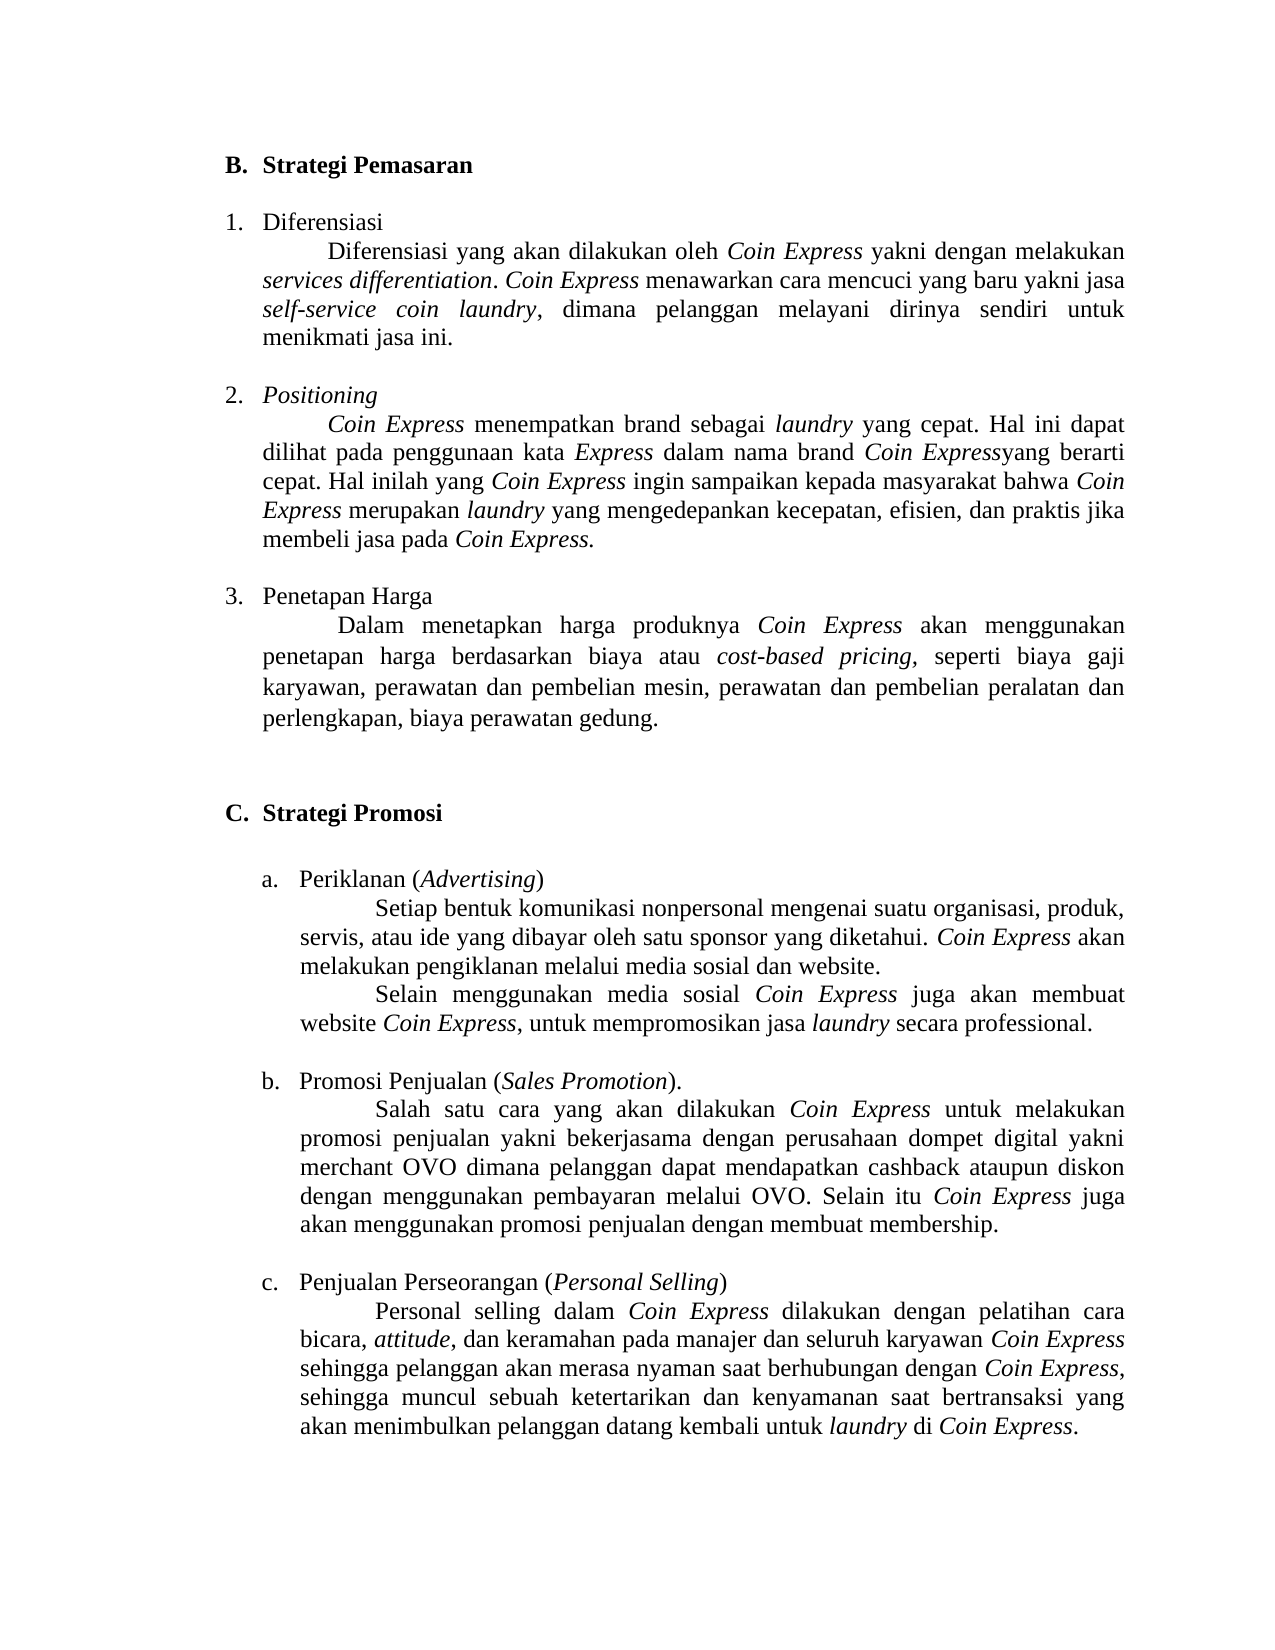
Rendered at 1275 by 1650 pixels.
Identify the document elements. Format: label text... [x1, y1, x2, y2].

text Dalam menetapkan harga produknya Coin Express akan menggunakan penetapan harga berdasarkan biaya atau cost-based pricing, seperti biaya gaji karyawan, perawatan dan pembelian mesin, perawatan dan pembelian peralatan dan perlengkapan, biaya perawatan gedung. [262, 610, 1125, 732]
list Penjualan Perseorangan (Personal Selling) [261, 1267, 1125, 1296]
list Setiap bentuk komunikasi nonpersonal mengenai suatu organisasi, produk, servis, atau ide yang dibayar oleh satu sponsor yang diketahui. Coin Express akan melakukan pengiklanan melalui media sosial dan website. [300, 893, 1125, 979]
list Promosi Penjualan (Sales Promotion). [261, 1066, 1125, 1094]
list Diferensiasi yang akan dilakukan oleh Coin Express yakni dengan melakukan services differentiation. Coin Express menawarkan cara mencuci yang baru yakni jasa self-service coin laundry, dimana pelanggan melayani dirinya sendiri untuk menikmati jasa ini. [262, 236, 1125, 351]
list Positioning [225, 380, 1125, 409]
list Strategi Promosi [225, 798, 1125, 827]
text Salah satu cara yang akan dilakukan Coin Express untuk melakukan promosi penjualan yakni bekerjasama dengan perusahaan dompet digital yakni merchant OVO dimana pelanggan dapat mendapatkan cashback ataupun diskon dengan menggunakan pembayaran melalui OVO. Selain itu Coin Express juga akan menggunakan promosi penjualan dengan membuat membership. [300, 1094, 1125, 1238]
list Strategi Pemasaran [225, 150, 1125, 179]
list Penetapan Harga [225, 581, 1125, 610]
list Diferensiasi [225, 207, 1125, 236]
list Periklanan (Advertising) [261, 864, 1125, 893]
list Coin Express menempatkan brand sebagai laundry yang cepat. Hal ini dapat dilihat pada penggunaan kata Express dalam nama brand Coin Expressyang berarti cepat. Hal inilah yang Coin Express ingin sampaikan kepada masyarakat bahwa Coin Express merupakan laundry yang mengedepankan kecepatan, efisien, dan praktis jika membeli jasa pada Coin Express. [262, 409, 1125, 552]
text Selain menggunakan media sosial Coin Express juga akan membuat website Coin Express, untuk mempromosikan jasa laundry secara professional. [300, 979, 1125, 1037]
list Personal selling dalam Coin Express dilakukan dengan pelatihan cara bicara, attitude, dan keramahan pada manajer dan seluruh karyawan Coin Express sehingga pelanggan akan merasa nyaman saat berhubungan dengan Coin Express, sehingga muncul sebuah ketertarikan dan kenyamanan saat bertransaksi yang akan menimbulkan pelanggan datang kembali untuk laundry di Coin Express. [300, 1296, 1125, 1439]
